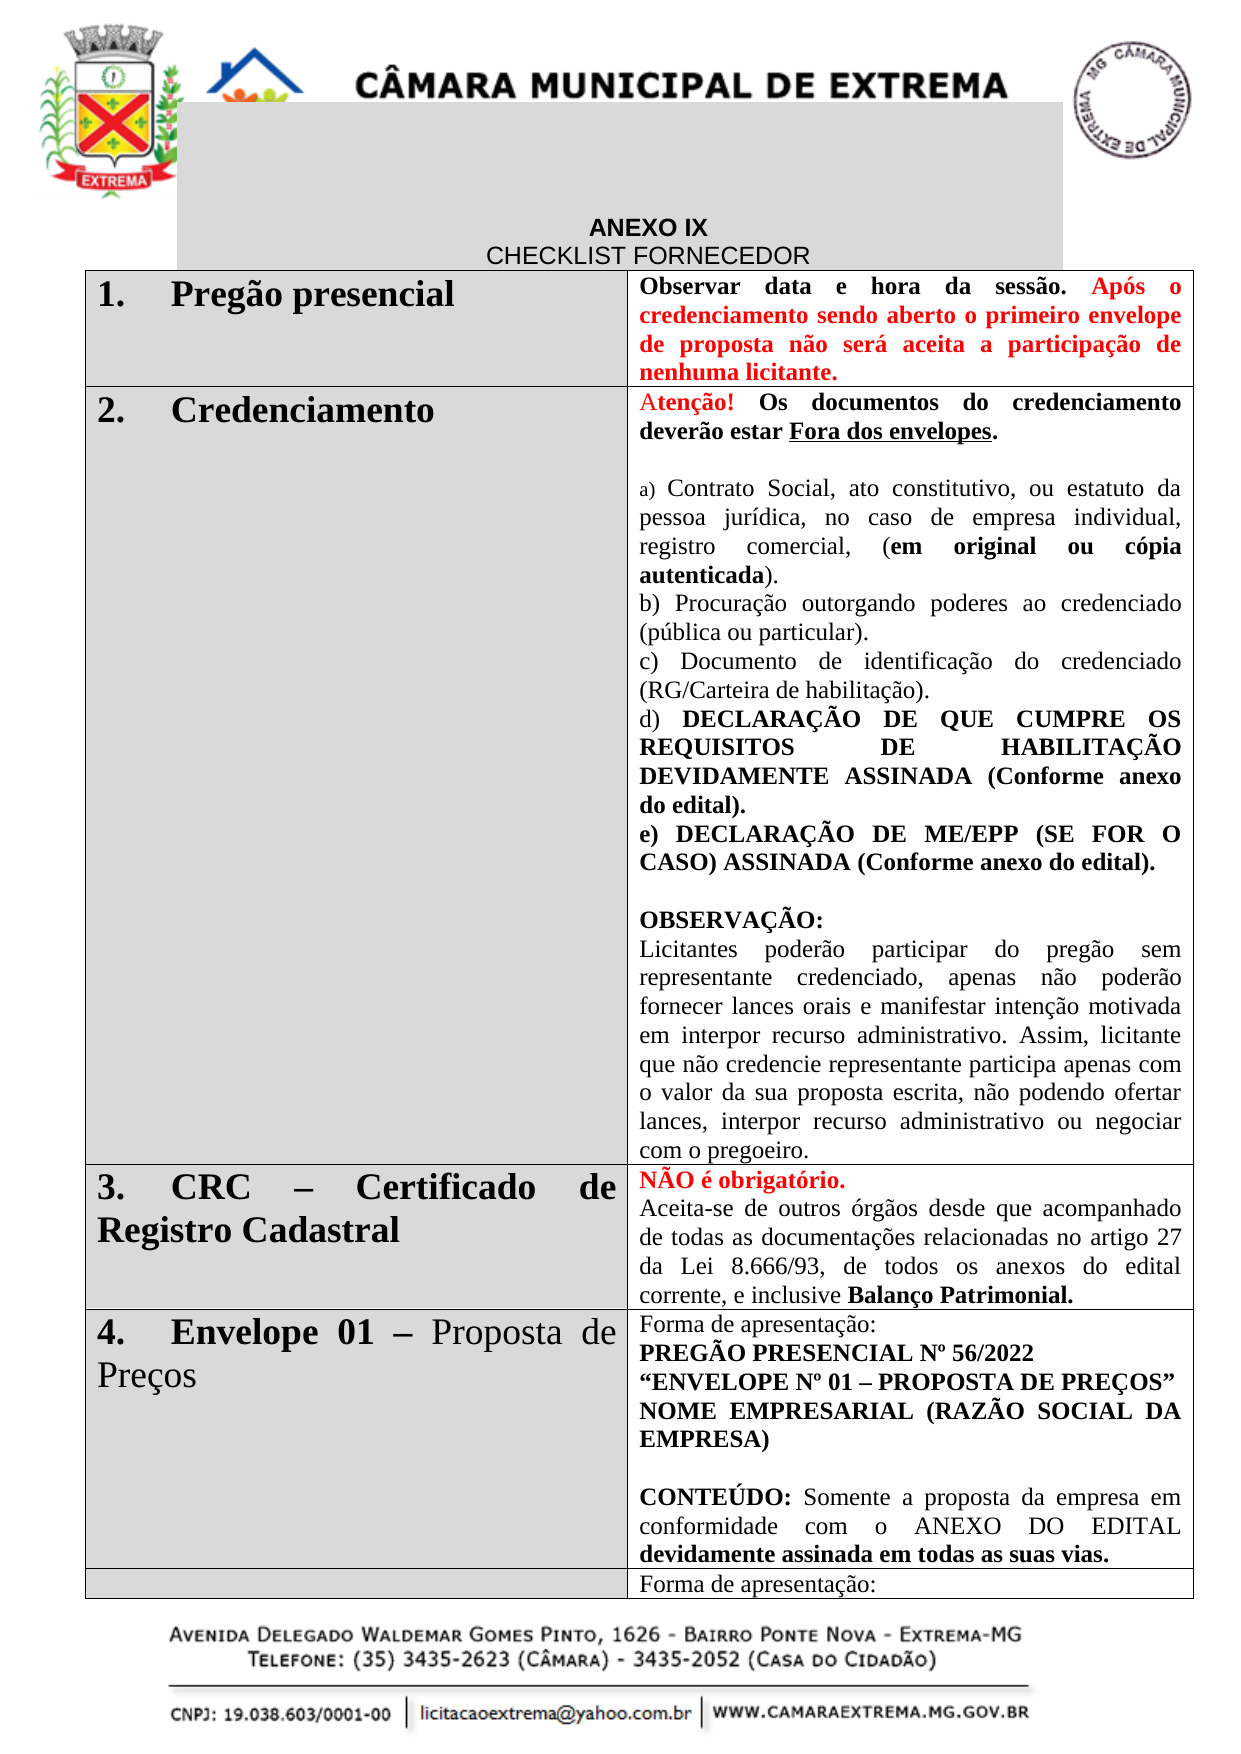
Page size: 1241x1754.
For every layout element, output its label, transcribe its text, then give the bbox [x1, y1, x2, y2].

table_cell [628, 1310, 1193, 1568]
text CHECKLIST FORNECEDOR [177, 241, 1063, 270]
text ANEXO IX [177, 102, 1063, 241]
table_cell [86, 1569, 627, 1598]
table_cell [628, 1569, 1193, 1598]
picture [0, 0, 1240, 213]
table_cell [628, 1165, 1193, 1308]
picture [0, 1598, 1240, 1754]
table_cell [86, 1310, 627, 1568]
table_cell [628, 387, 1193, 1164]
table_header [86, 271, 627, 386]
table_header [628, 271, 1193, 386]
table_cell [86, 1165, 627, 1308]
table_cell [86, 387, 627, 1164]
